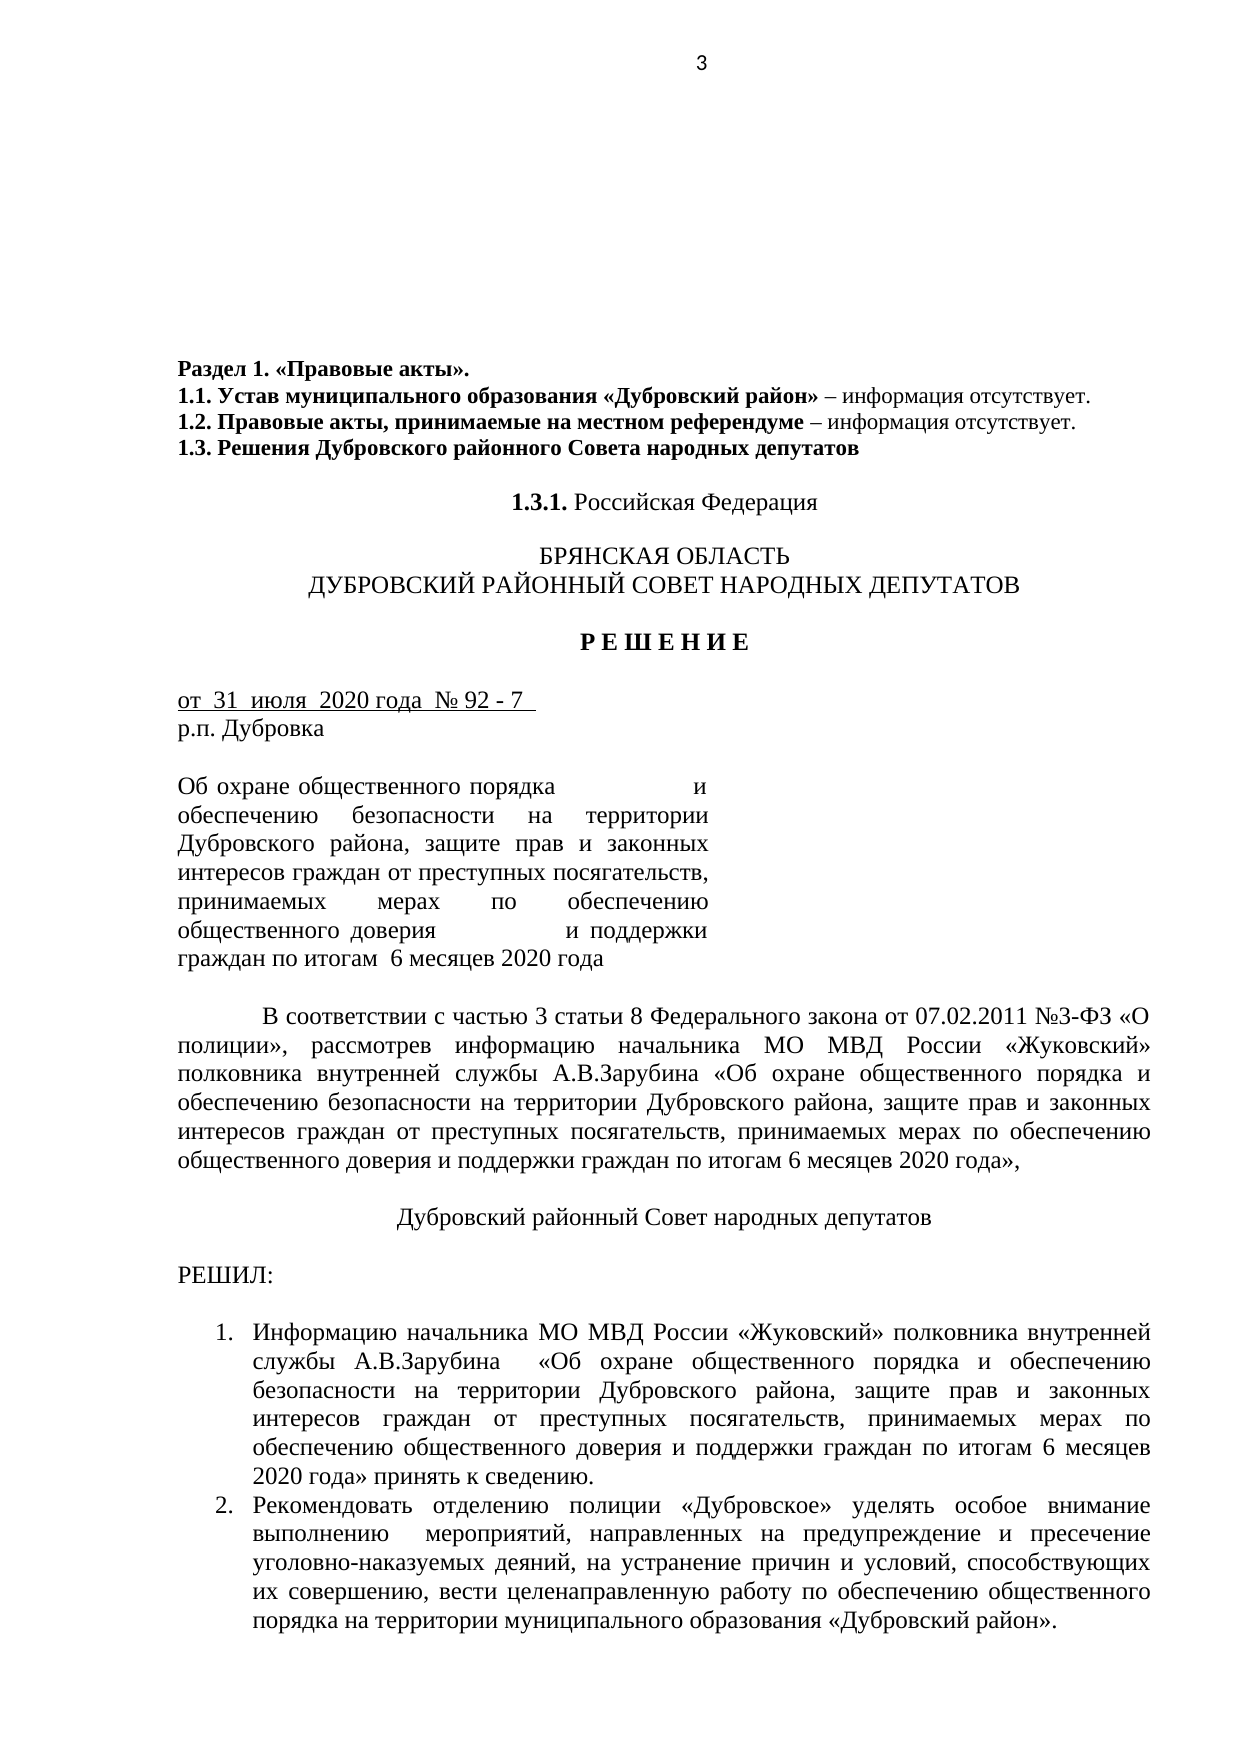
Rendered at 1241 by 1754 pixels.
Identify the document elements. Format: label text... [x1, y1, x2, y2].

text 1.3.1. Российская Федерация [177, 487, 1152, 516]
list Информацию начальника МО МВД России «Жуковский» полковника внутренней службы А.В.Зарубина «Об охране общественного порядка и обеспечению безопасности на территории Дубровского района, защите прав и законных интересов граждан от преступных посягательств, принимаемых мерах по обеспечению общественного доверия и поддержки граждан по итогам 6 месяцев 2020 года» принять к сведению. [215, 1317, 1152, 1490]
text 1.2. Правовые акты, принимаемые на местном референдуме – информация отсутствует. [177, 408, 1152, 434]
text БРЯНСКАЯ ОБЛАСТЬ [177, 541, 1152, 570]
text Р Е Ш Е Н И Е [177, 627, 1152, 656]
text РЕШИЛ: [177, 1260, 1152, 1288]
text Об охране общественного порядка и обеспечению безопасности на территории Дубровского района, защите прав и законных интересов граждан от преступных посягательств, принимаемых мерах по обеспечению общественного доверия и поддержки граждан по итогам 6 месяцев 2020 года [177, 771, 709, 972]
list Рекомендовать отделению полиции «Дубровское» уделять особое внимание выполнению мероприятий, направленных на предупреждение и пресечение уголовно-наказуемых деяний, на устранение причин и условий, способствующих их совершению, вести целенаправленную работу по обеспечению общественного порядка на территории муниципального образования «Дубровский район». [215, 1490, 1152, 1633]
text 1.3. Решения Дубровского районного Совета народных депутатов [177, 434, 1152, 461]
text Дубровский районный Совет народных депутатов [177, 1202, 1152, 1231]
text от 31 июля 2020 года № 92 - 7 [177, 685, 1152, 713]
text 1.1. Устав муниципального образования «Дубровский район» – информация отсутствует. [177, 382, 1152, 408]
text В соответствии с частью 3 статьи 8 Федерального закона от 07.02.2011 №3-ФЗ «О полиции», рассмотрев информацию начальника МО МВД России «Жуковский» полковника внутренней службы А.В.Зарубина «Об охране общественного порядка и обеспечению безопасности на территории Дубровского района, защите прав и законных интересов граждан от преступных посягательств, принимаемых мерах по обеспечению общественного доверия и поддержки граждан по итогам 6 месяцев 2020 года», [177, 1001, 1152, 1173]
text р.п. Дубровка [177, 713, 1152, 742]
text Раздел 1. «Правовые акты». [177, 355, 1152, 382]
text ДУБРОВСКИЙ РАЙОННЫЙ СОВЕТ НАРОДНЫХ ДЕПУТАТОВ [177, 570, 1152, 598]
